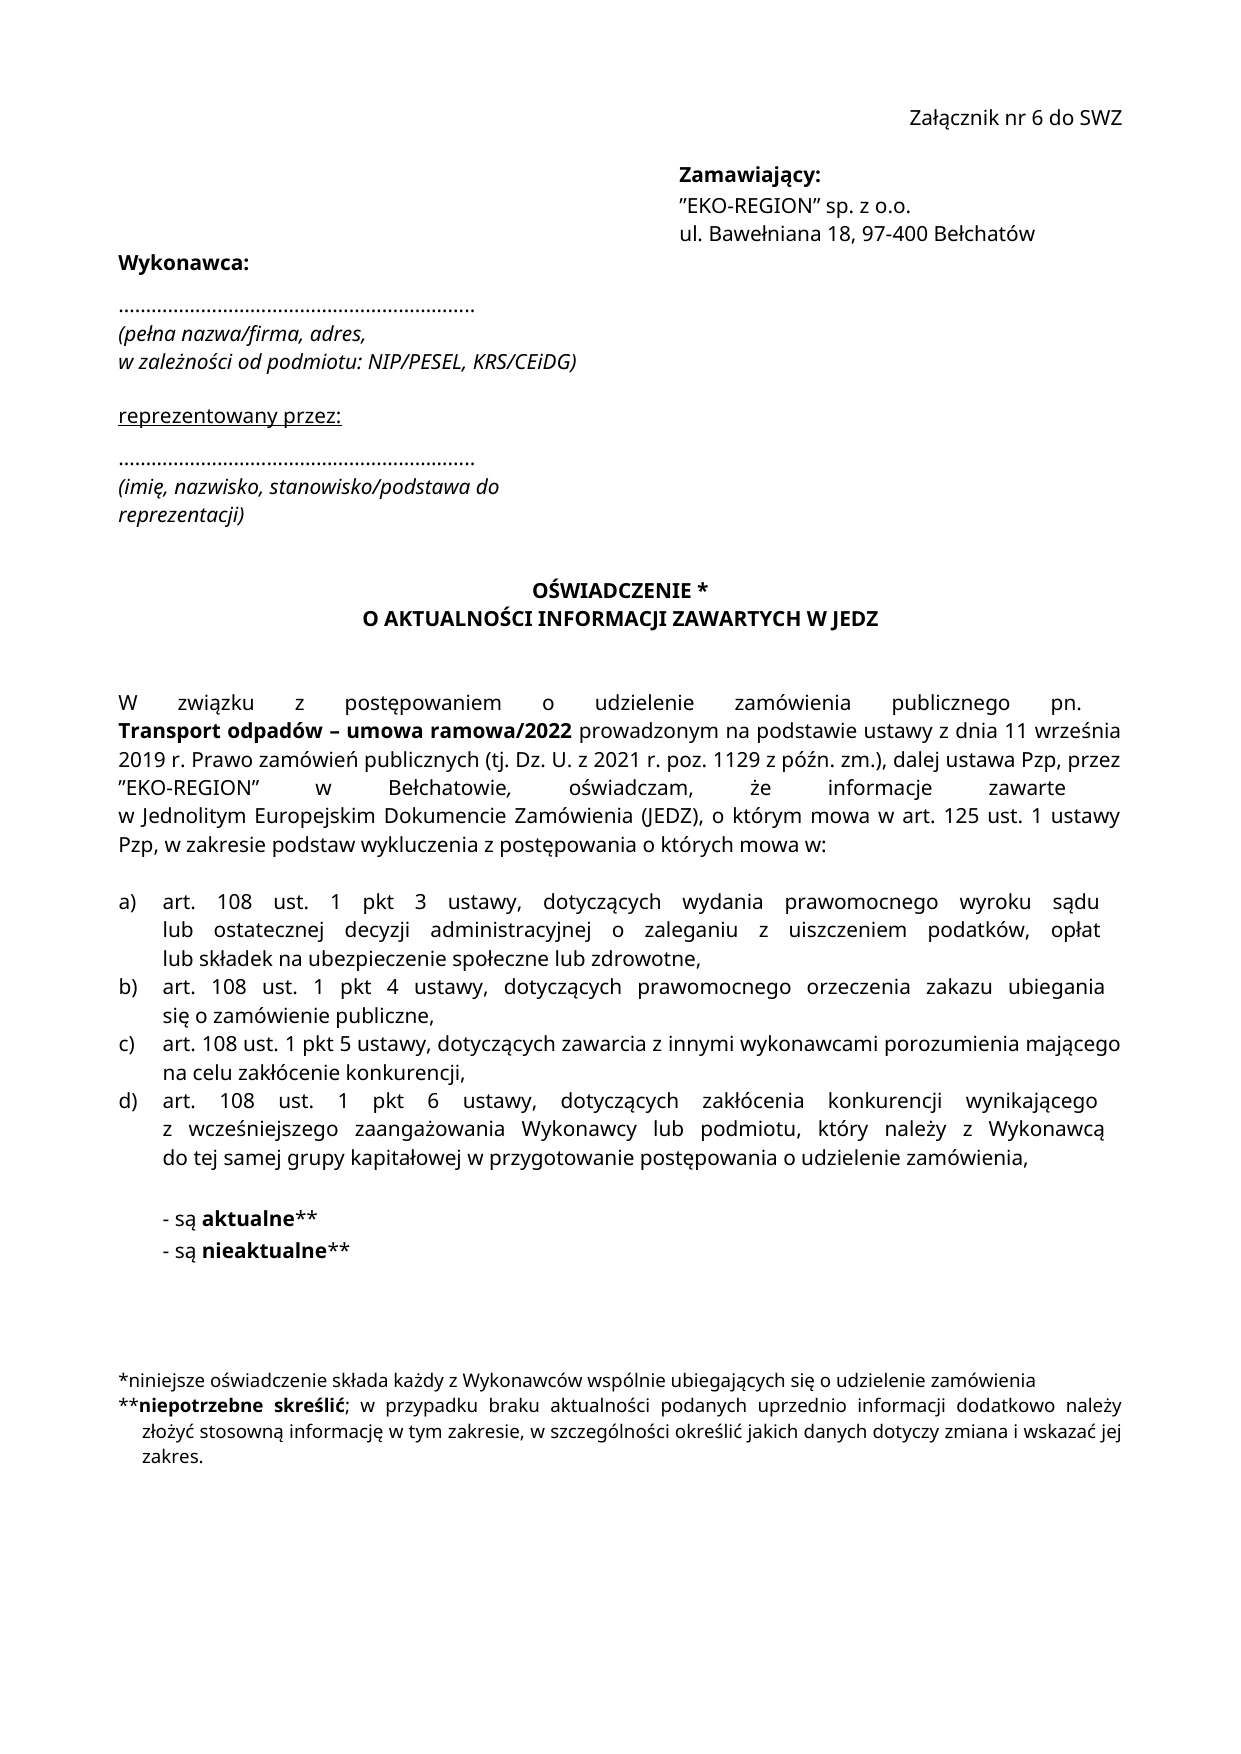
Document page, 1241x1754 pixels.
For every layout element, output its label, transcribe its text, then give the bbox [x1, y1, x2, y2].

text (imię, nazwisko, stanowisko/podstawa do reprezentacji) [118, 472, 591, 529]
text **niepotrzebne skreślić; w przypadku braku aktualności podanych uprzednio informacji dodatkowo należy złożyć stosowną informację w tym zakresie, w szczególności określić jakich danych dotyczy zmiana i wskazać jej zakres. [118, 1392, 1122, 1469]
text Zamawiający: [679, 160, 1122, 189]
text ”EKO-REGION” sp. z o.o. [679, 191, 1122, 219]
text c) art. 108 ust. 1 pkt 5 ustawy, dotyczących zawarcia z innymi wykonawcami porozumienia mającego na celu zakłócenie konkurencji, [118, 1029, 1122, 1086]
text W związku z postępowaniem o udzielenie zamówienia publicznego pn. Transport odpadów – umowa ramowa/2022 prowadzonym na podstawie ustawy z dnia 11 września 2019 r. Prawo zamówień publicznych (tj. Dz. U. z 2021 r. poz. 1129 z późn. zm.), dalej ustawa Pzp, przez ”EKO-REGION” w Bełchatowie, oświadczam, że informacje zawarte w Jednolitym Europejskim Dokumencie Zamówienia (JEDZ), o którym mowa w art. 125 ust. 1 ustawy Pzp, w zakresie podstaw wykluczenia z postępowania o których mowa w: [118, 688, 1122, 858]
text ……………………………………………………….. [118, 443, 591, 472]
text Wykonawca: [118, 248, 1122, 276]
text (pełna nazwa/firma, adres, w zależności od podmiotu: NIP/PESEL, KRS/CEiDG) [118, 319, 591, 376]
text reprezentowany przez: [118, 401, 591, 429]
text b) art. 108 ust. 1 pkt 4 ustawy, dotyczących prawomocnego orzeczenia zakazu ubiegania się o zamówienie publiczne, [118, 972, 1122, 1029]
text *niniejsze oświadczenie składa każdy z Wykonawców wspólnie ubiegających się o udzielenie zamówienia [118, 1367, 1122, 1392]
text - są nieaktualne** [162, 1237, 1122, 1265]
text - są aktualne** [162, 1204, 1122, 1232]
text ul. Bawełniana 18, 97-400 Bełchatów [679, 219, 1122, 248]
text OŚWIADCZENIE * O AKTUALNOŚCI INFORMACJI ZAWARTYCH W JEDZ [118, 576, 1122, 633]
text a) art. 108 ust. 1 pkt 3 ustawy, dotyczących wydania prawomocnego wyroku sądu lub ostatecznej decyzji administracyjnej o zaleganiu z uiszczeniem podatków, opłat lub składek na ubezpieczenie społeczne lub zdrowotne, [118, 887, 1122, 972]
text Załącznik nr 6 do SWZ [118, 103, 1122, 132]
text d) art. 108 ust. 1 pkt 6 ustawy, dotyczących zakłócenia konkurencji wynikającego z wcześniejszego zaangażowania Wykonawcy lub podmiotu, który należy z Wykonawcą do tej samej grupy kapitałowej w przygotowanie postępowania o udzielenie zamówienia, [118, 1086, 1122, 1171]
text ……………………………………………………….. [118, 290, 591, 319]
